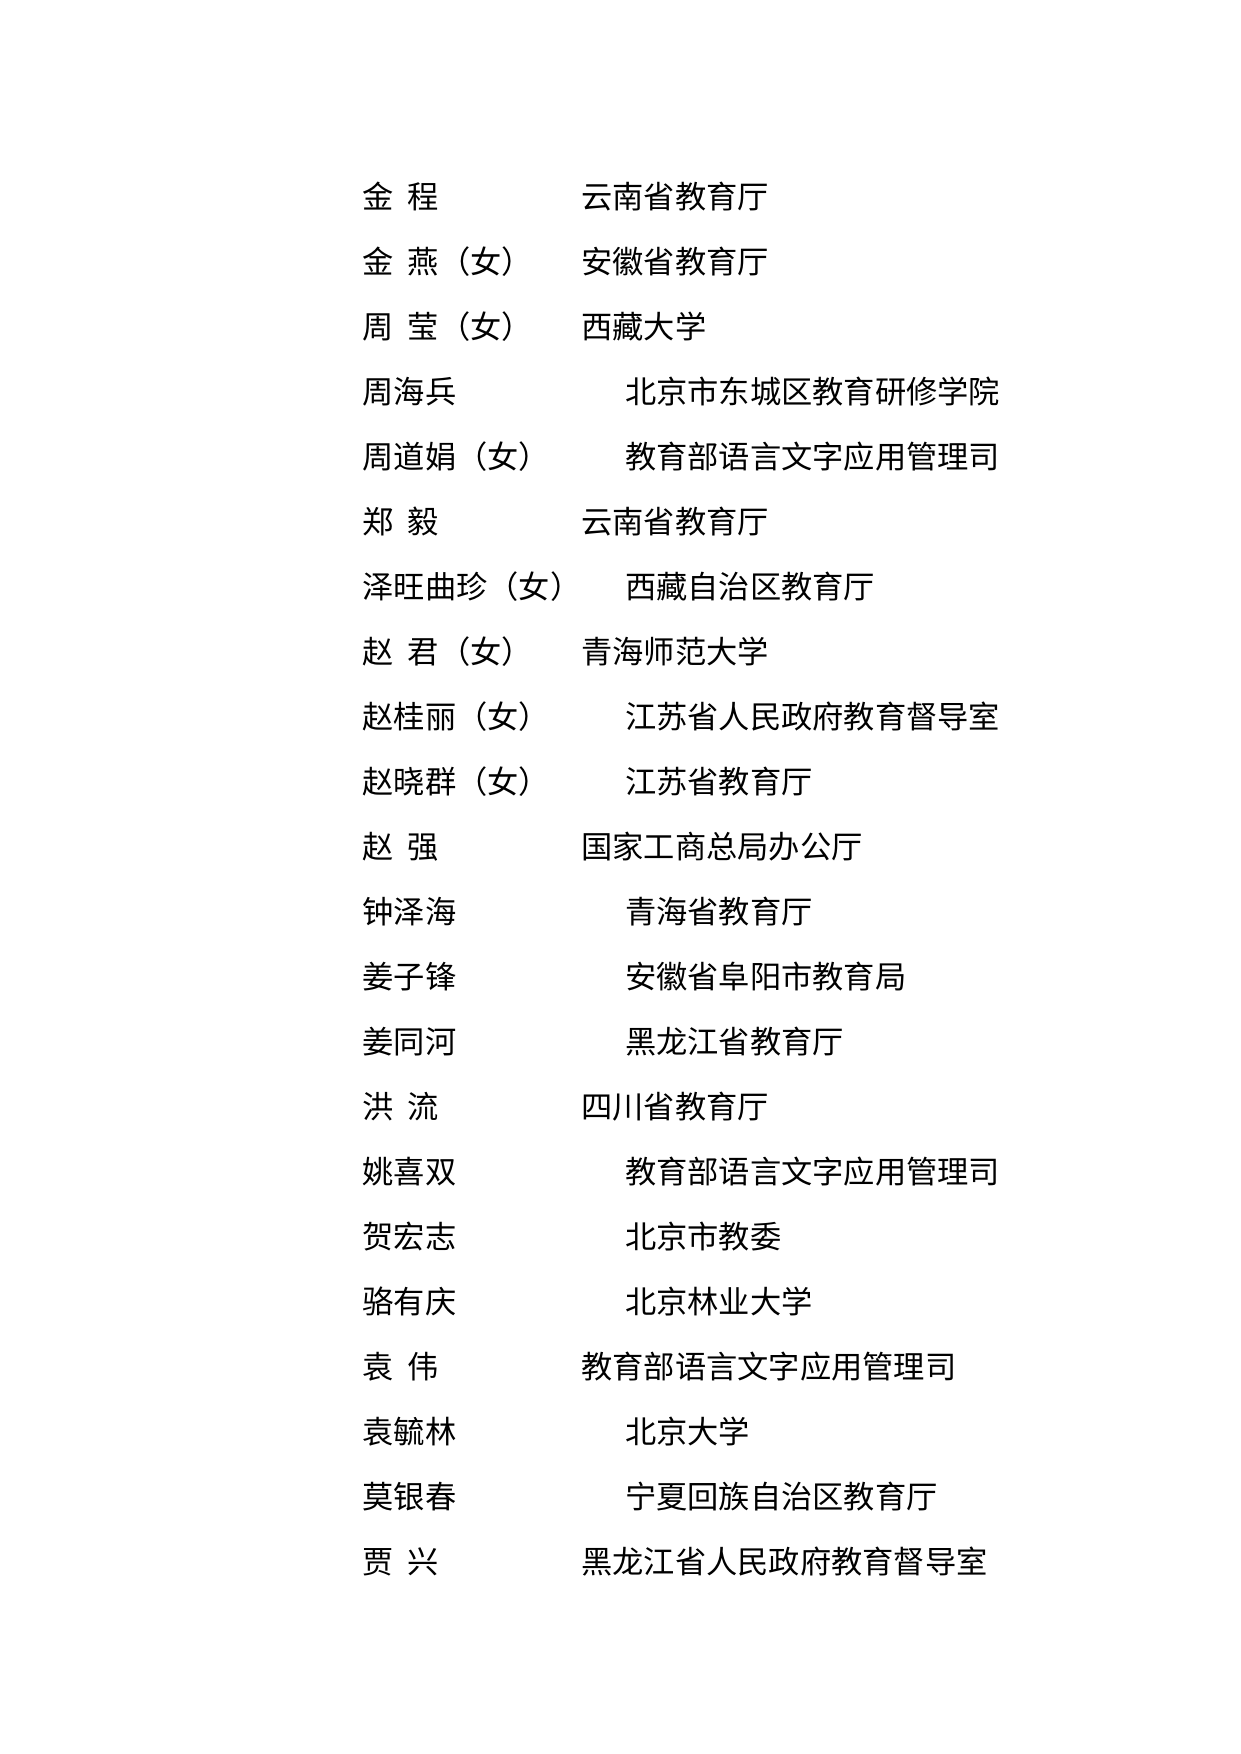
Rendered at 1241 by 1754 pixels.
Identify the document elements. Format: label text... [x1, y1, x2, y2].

text 莫银春 宁夏回族自治区教育厅 [187, 1462, 1053, 1527]
text 泽旺曲珍（女） 西藏自治区教育厅 [187, 552, 1053, 617]
text 赵晓群（女） 江苏省教育厅 [187, 747, 1053, 812]
text 姜同河 黑龙江省教育厅 [187, 1007, 1053, 1072]
text 姜子锋 安徽省阜阳市教育局 [187, 942, 1053, 1007]
text 周 莹（女） 西藏大学 [187, 292, 1053, 357]
text 钟泽海 青海省教育厅 [187, 877, 1053, 942]
text 赵 强 国家工商总局办公厅 [187, 812, 1053, 877]
text 姚喜双 教育部语言文字应用管理司 [319, 1137, 1053, 1202]
text 金 燕（女） 安徽省教育厅 [187, 227, 1053, 292]
text 赵 君（女） 青海师范大学 [187, 617, 1053, 682]
text 郑 毅 云南省教育厅 [187, 487, 1053, 552]
text 贾 兴 黑龙江省人民政府教育督导室 [187, 1527, 1053, 1592]
text 周道娟（女） 教育部语言文字应用管理司 [187, 422, 1053, 487]
text 贺宏志 北京市教委 [187, 1202, 1053, 1267]
text 赵桂丽（女） 江苏省人民政府教育督导室 [187, 682, 1053, 747]
text 袁毓林 北京大学 [187, 1397, 1053, 1462]
text 周海兵 北京市东城区教育研修学院 [362, 357, 1053, 422]
text 骆有庆 北京林业大学 [187, 1267, 1053, 1332]
text 袁 伟 教育部语言文字应用管理司 [187, 1332, 1053, 1397]
text 洪 流 四川省教育厅 [187, 1072, 1053, 1137]
text 金 程 云南省教育厅 [187, 162, 1053, 227]
